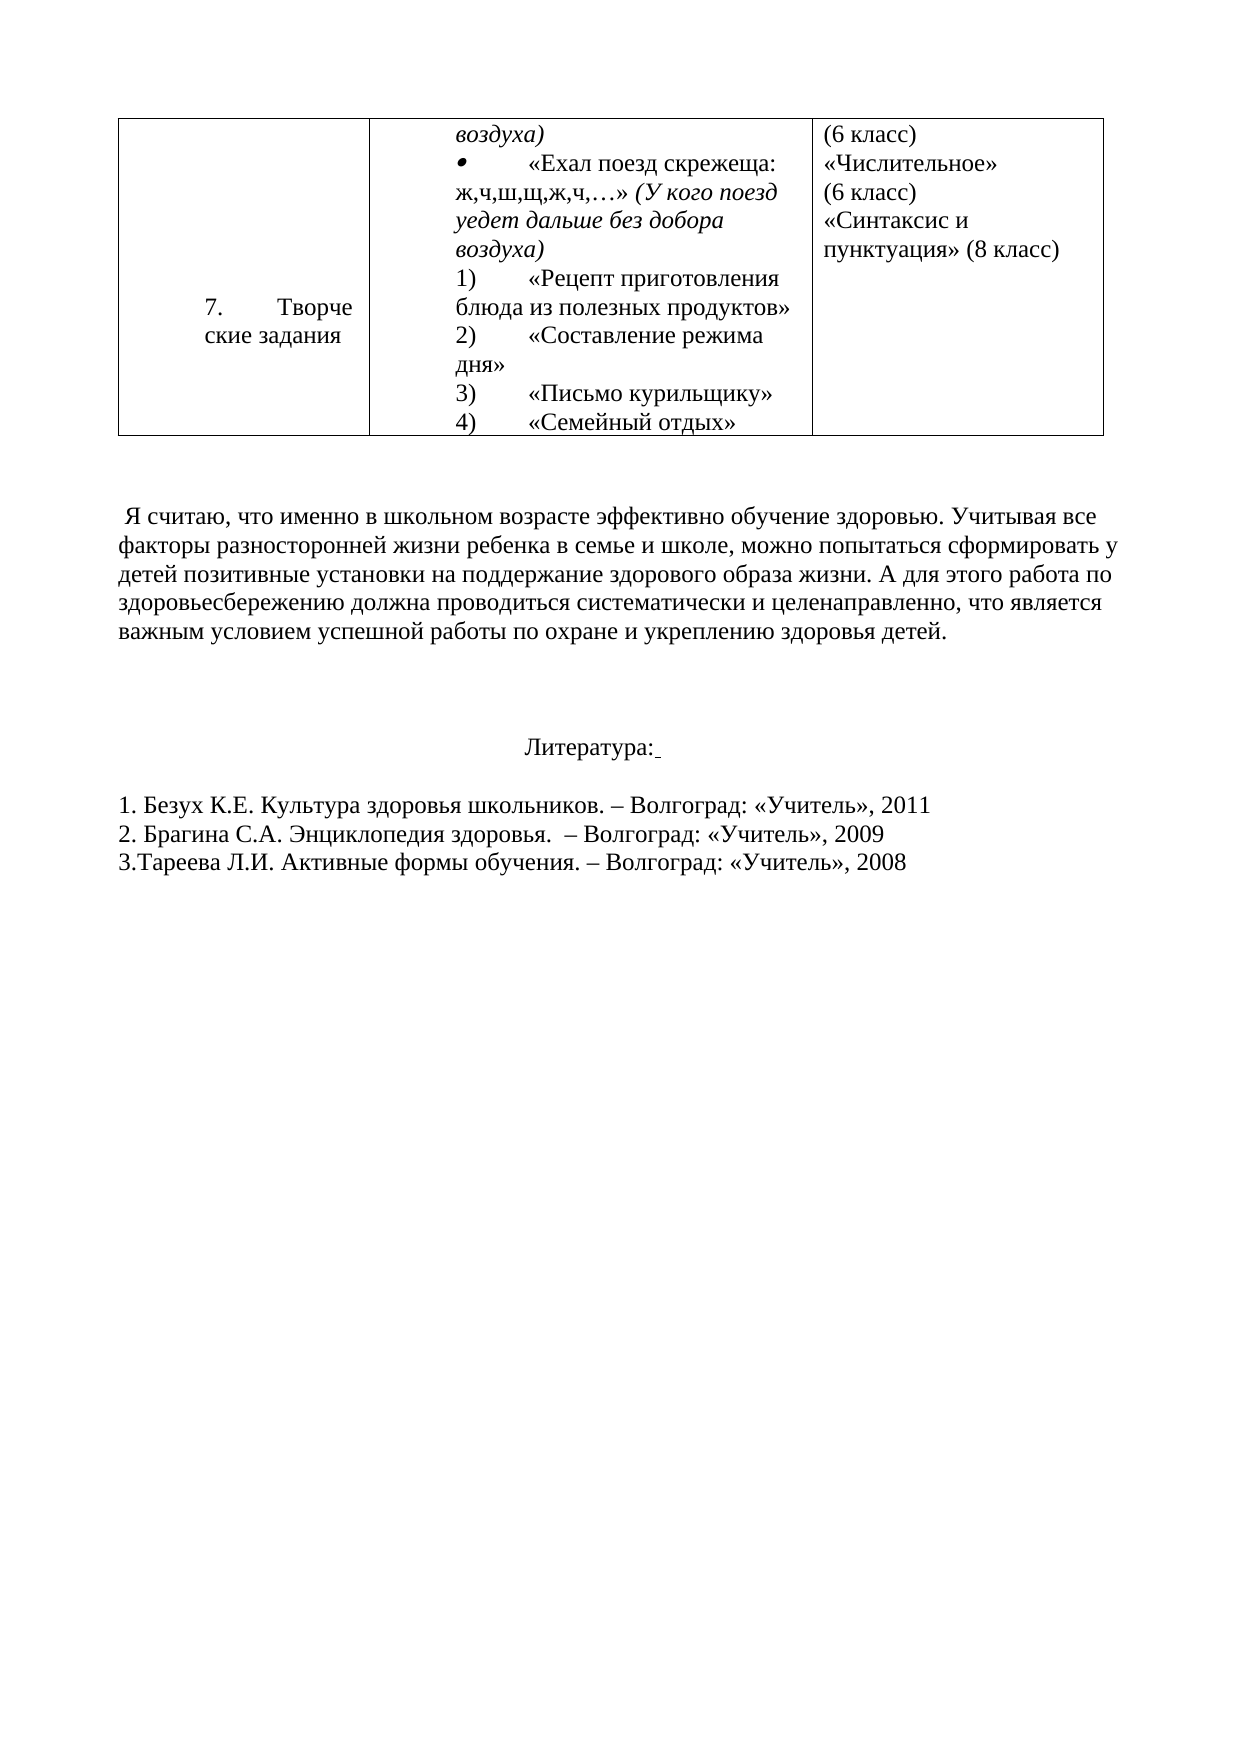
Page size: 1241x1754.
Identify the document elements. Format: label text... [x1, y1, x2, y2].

text Я считаю, что именно в школьном возрасте эффективно обучение здоровью. Учитывая все факторы разносторонней жизни ребенка в семье и школе, можно попытаться сформировать у детей позитивные установки на поддержание здорового образа жизни. А для этого работа по здоровьесбережению должна проводиться систематически и целенаправленно, что является важным условием успешной работы по охране и укреплению здоровья детей. [118, 501, 1122, 645]
text Литература: [118, 732, 1122, 761]
text 1. Безух К.Е. Культура здоровья школьников. – Волгоград: «Учитель», 2011 2. Брагина С.А. Энциклопедия здоровья. – Волгоград: «Учитель», 2009 3.Тареева Л.И. Активные формы обучения. – Волгоград: «Учитель», 2008 [118, 790, 1122, 904]
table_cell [370, 119, 812, 435]
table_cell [119, 119, 369, 435]
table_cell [813, 119, 1103, 435]
